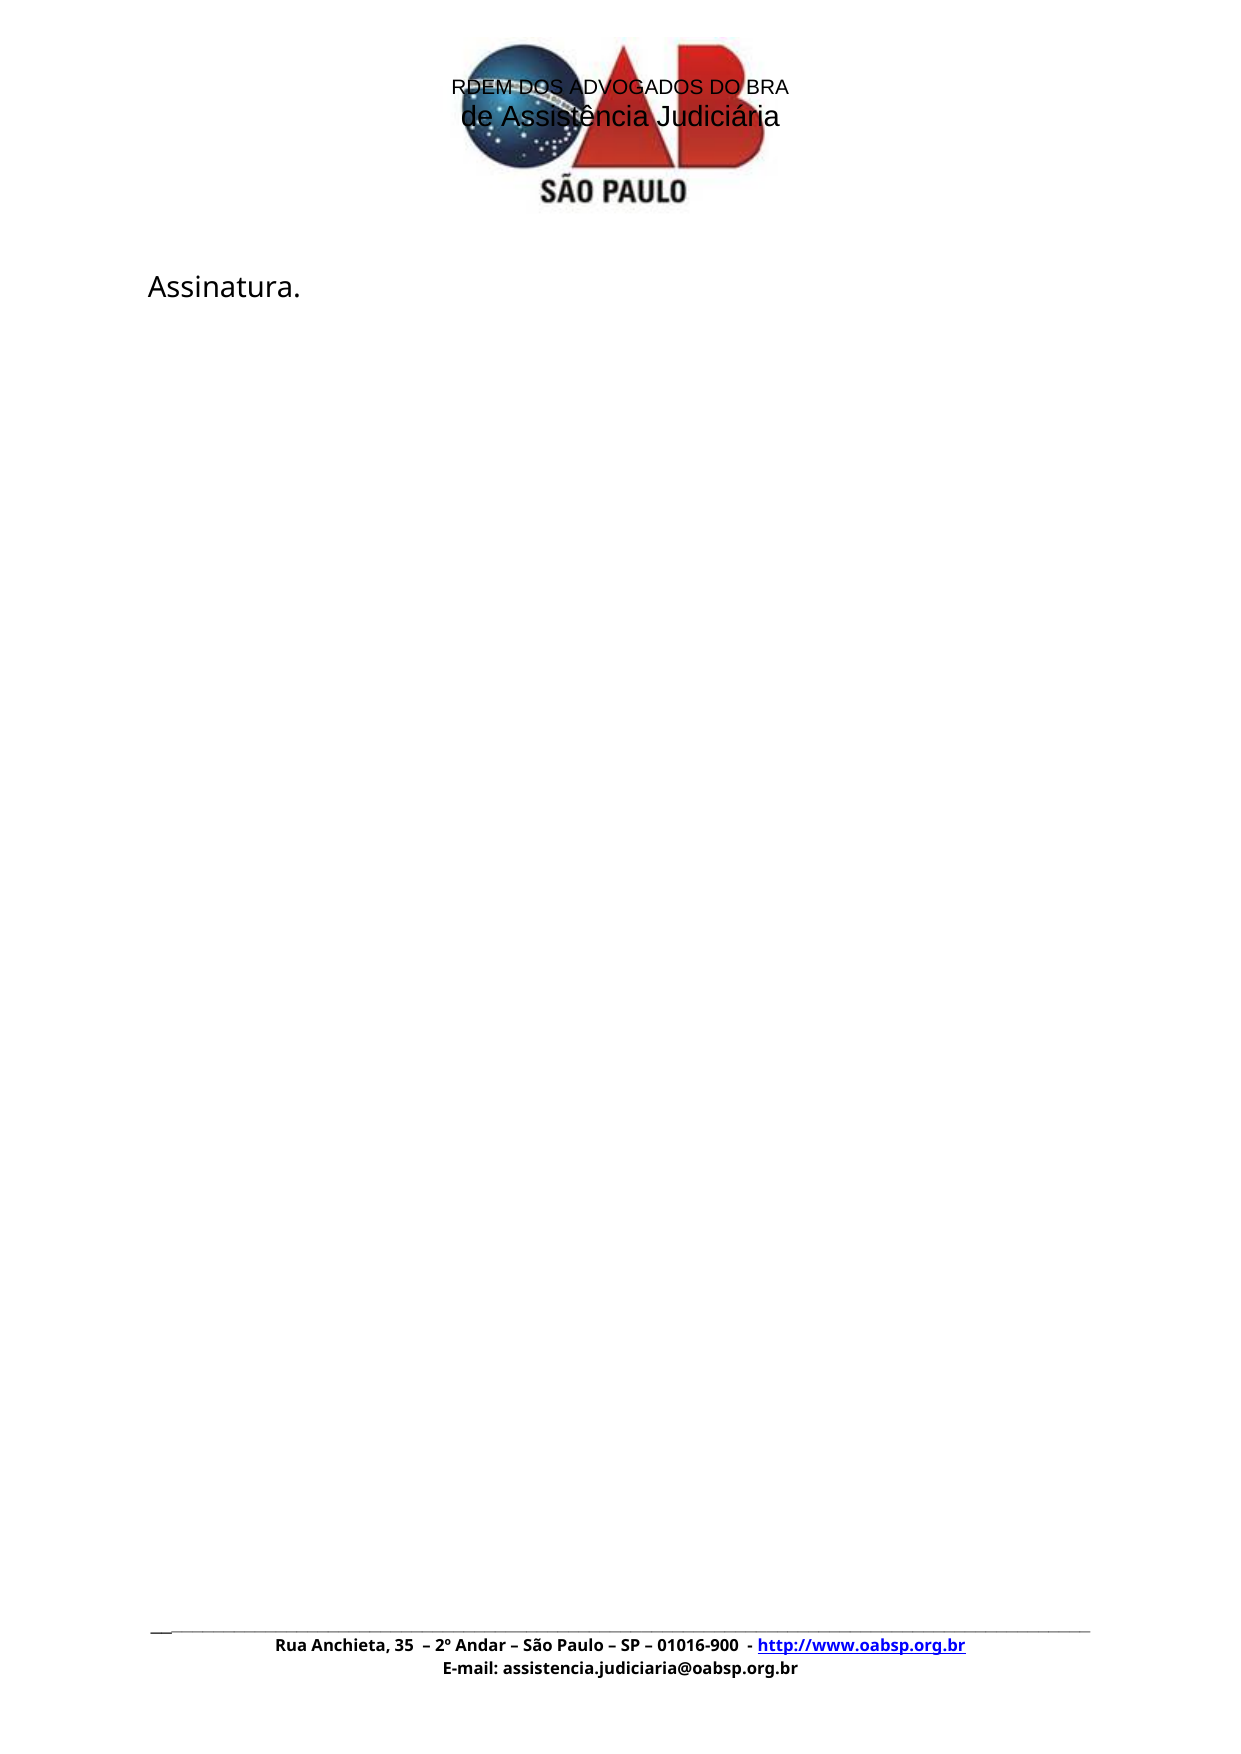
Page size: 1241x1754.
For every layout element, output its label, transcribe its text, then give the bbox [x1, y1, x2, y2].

text Assinatura. [148, 266, 1093, 306]
picture [439, 37, 790, 215]
